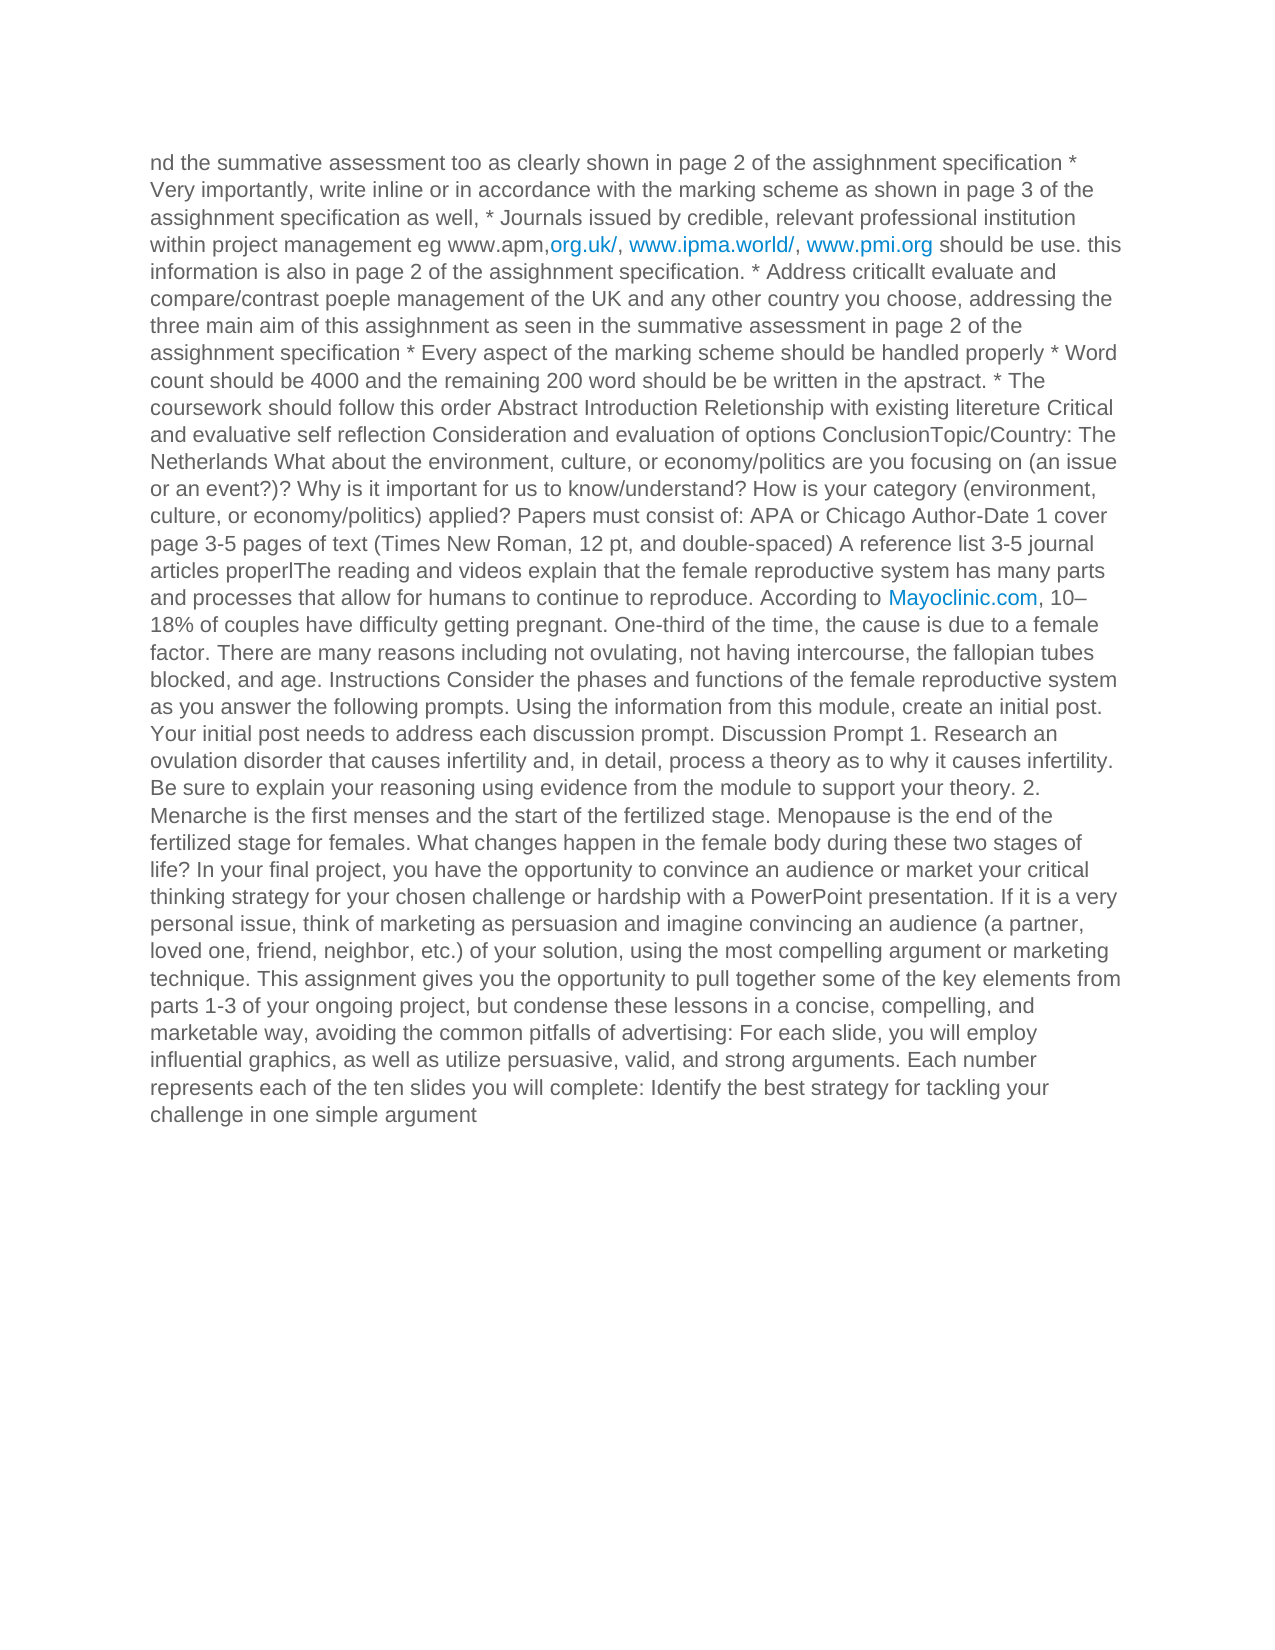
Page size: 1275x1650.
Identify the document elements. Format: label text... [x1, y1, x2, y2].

text nd the summative assessment too as clearly shown in page 2 of the assighnment specification * Very importantly, write inline or in accordance with the marking scheme as shown in page 3 of the assighnment specification as well, * Journals issued by credible, relevant professional institution within project management eg www.apm,org.uk/, www.ipma.world/, www.pmi.org should be use. this information is also in page 2 of the assighnment specification. * Address criticallt evaluate and compare/contrast poeple management of the UK and any other country you choose, addressing the three main aim of this assighnment as seen in the summative assessment in page 2 of the assighnment specification * Every aspect of the marking scheme should be handled properly * Word count should be 4000 and the remaining 200 word should be be written in the apstract. * The coursework should follow this order Abstract Introduction Reletionship with existing litereture Critical and evaluative self reflection Consideration and evaluation of options ConclusionTopic/Country: The Netherlands What about the environment, culture, or economy/politics are you focusing on (an issue or an event?)? Why is it important for us to know/understand? How is your category (environment, culture, or economy/politics) applied? Papers must consist of: APA or Chicago Author-Date 1 cover page 3-5 pages of text (Times New Roman, 12 pt, and double-spaced) A reference list 3-5 journal articles properlThe reading and videos explain that the female reproductive system has many parts and processes that allow for humans to continue to reproduce. According to Mayoclinic.com, 10–18% of couples have difficulty getting pregnant. One-third of the time, the cause is due to a female factor. There are many reasons including not ovulating, not having intercourse, the fallopian tubes blocked, and age. Instructions Consider the phases and functions of the female reproductive system as you answer the following prompts. Using the information from this module, create an initial post. Your initial post needs to address each discussion prompt. Discussion Prompt 1. Research an ovulation disorder that causes infertility and, in detail, process a theory as to why it causes infertility. Be sure to explain your reasoning using evidence from the module to support your theory. 2. Menarche is the first menses and the start of the fertilized stage. Menopause is the end of the fertilized stage for females. What changes happen in the female body during these two stages of life? In your final project, you have the opportunity to convince an audience or market your critical thinking strategy for your chosen challenge or hardship with a PowerPoint presentation. If it is a very personal issue, think of marketing as persuasion and imagine convincing an audience (a partner, loved one, friend, neighbor, etc.) of your solution, using the most compelling argument or marketing technique. This assignment gives you the opportunity to pull together some of the key elements from parts 1-3 of your ongoing project, but condense these lessons in a concise, compelling, and marketable way, avoiding the common pitfalls of advertising: For each slide, you will employ influential graphics, as well as utilize persuasive, valid, and strong arguments. Each number represents each of the ten slides you will complete: Identify the best strategy for tackling your challenge in one simple argument [150, 150, 1125, 1127]
